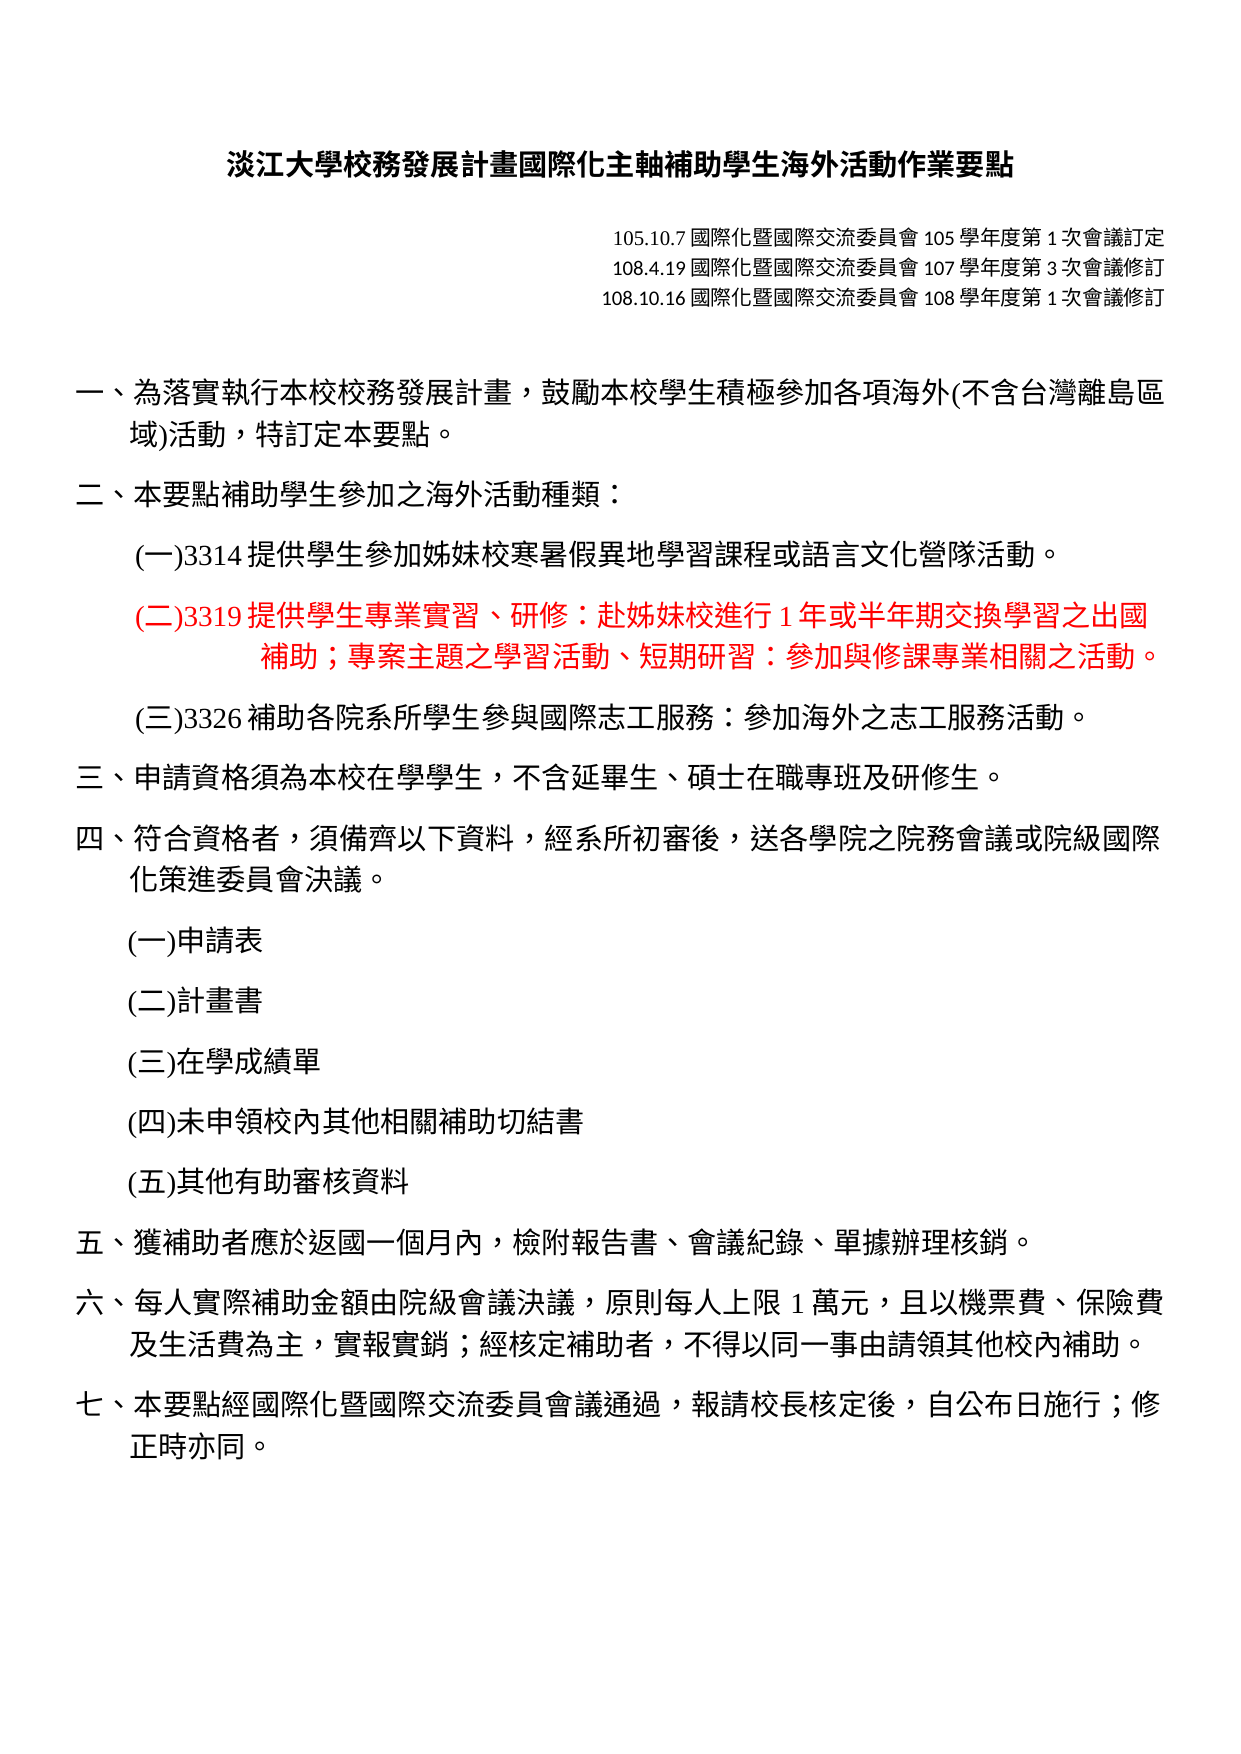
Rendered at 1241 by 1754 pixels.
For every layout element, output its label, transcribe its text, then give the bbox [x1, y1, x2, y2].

text 二、本要點補助學生參加之海外活動種類： [75, 472, 1165, 514]
text 三、申請資格須為本校在學學生，不含延畢生、碩士在職專班及研修生。 [75, 755, 1165, 797]
text 淡江大學校務發展計畫國際化主軸補助學生海外活動作業要點 [75, 141, 1165, 183]
text 五、獲補助者應於返國一個月內，檢附報告書、會議紀錄、單據辦理核銷。 [75, 1220, 1165, 1262]
text (一)申請表 [127, 918, 1165, 959]
text (五)其他有助審核資料 [127, 1159, 1165, 1201]
text (二)3319提供學生專業實習、研修：赴姊妹校進行1年或半年期交換學習之出國補助；專案主題之學習活動、短期研習：參加與修課專業相關之活動。 [127, 593, 1165, 676]
text 四、符合資格者，須備齊以下資料，經系所初審後，送各學院之院務會議或院級國際化策進委員會決議。 [75, 816, 1165, 899]
text (四)未申領校內其他相關補助切結書 [127, 1099, 1165, 1141]
text 六、每人實際補助金額由院級會議決議，原則每人上限1萬元，且以機票費、保險費及生活費為主，實報實銷；經核定補助者，不得以同一事由請領其他校內補助。 [75, 1280, 1165, 1364]
text 108.4.19國際化暨國際交流委員會107學年度第3次會議修訂 [75, 251, 1165, 281]
text (二)計畫書 [127, 978, 1165, 1020]
text (一)3314提供學生參加姊妹校寒暑假異地學習課程或語言文化營隊活動。 [127, 532, 1165, 574]
text 108.10.16國際化暨國際交流委員會108學年度第1次會議修訂 [75, 281, 1165, 312]
text 105.10.7國際化暨國際交流委員會105學年度第1次會議訂定 [75, 221, 1165, 251]
text (三)3326補助各院系所學生參與國際志工服務：參加海外之志工服務活動。 [127, 695, 1165, 737]
text (三)在學成績單 [127, 1039, 1165, 1080]
text 一、為落實執行本校校務發展計畫，鼓勵本校學生積極參加各項海外(不含台灣離島區域)活動，特訂定本要點。 [75, 370, 1165, 453]
text 七、本要點經國際化暨國際交流委員會議通過，報請校長核定後，自公布日施行；修正時亦同。 [75, 1382, 1165, 1466]
